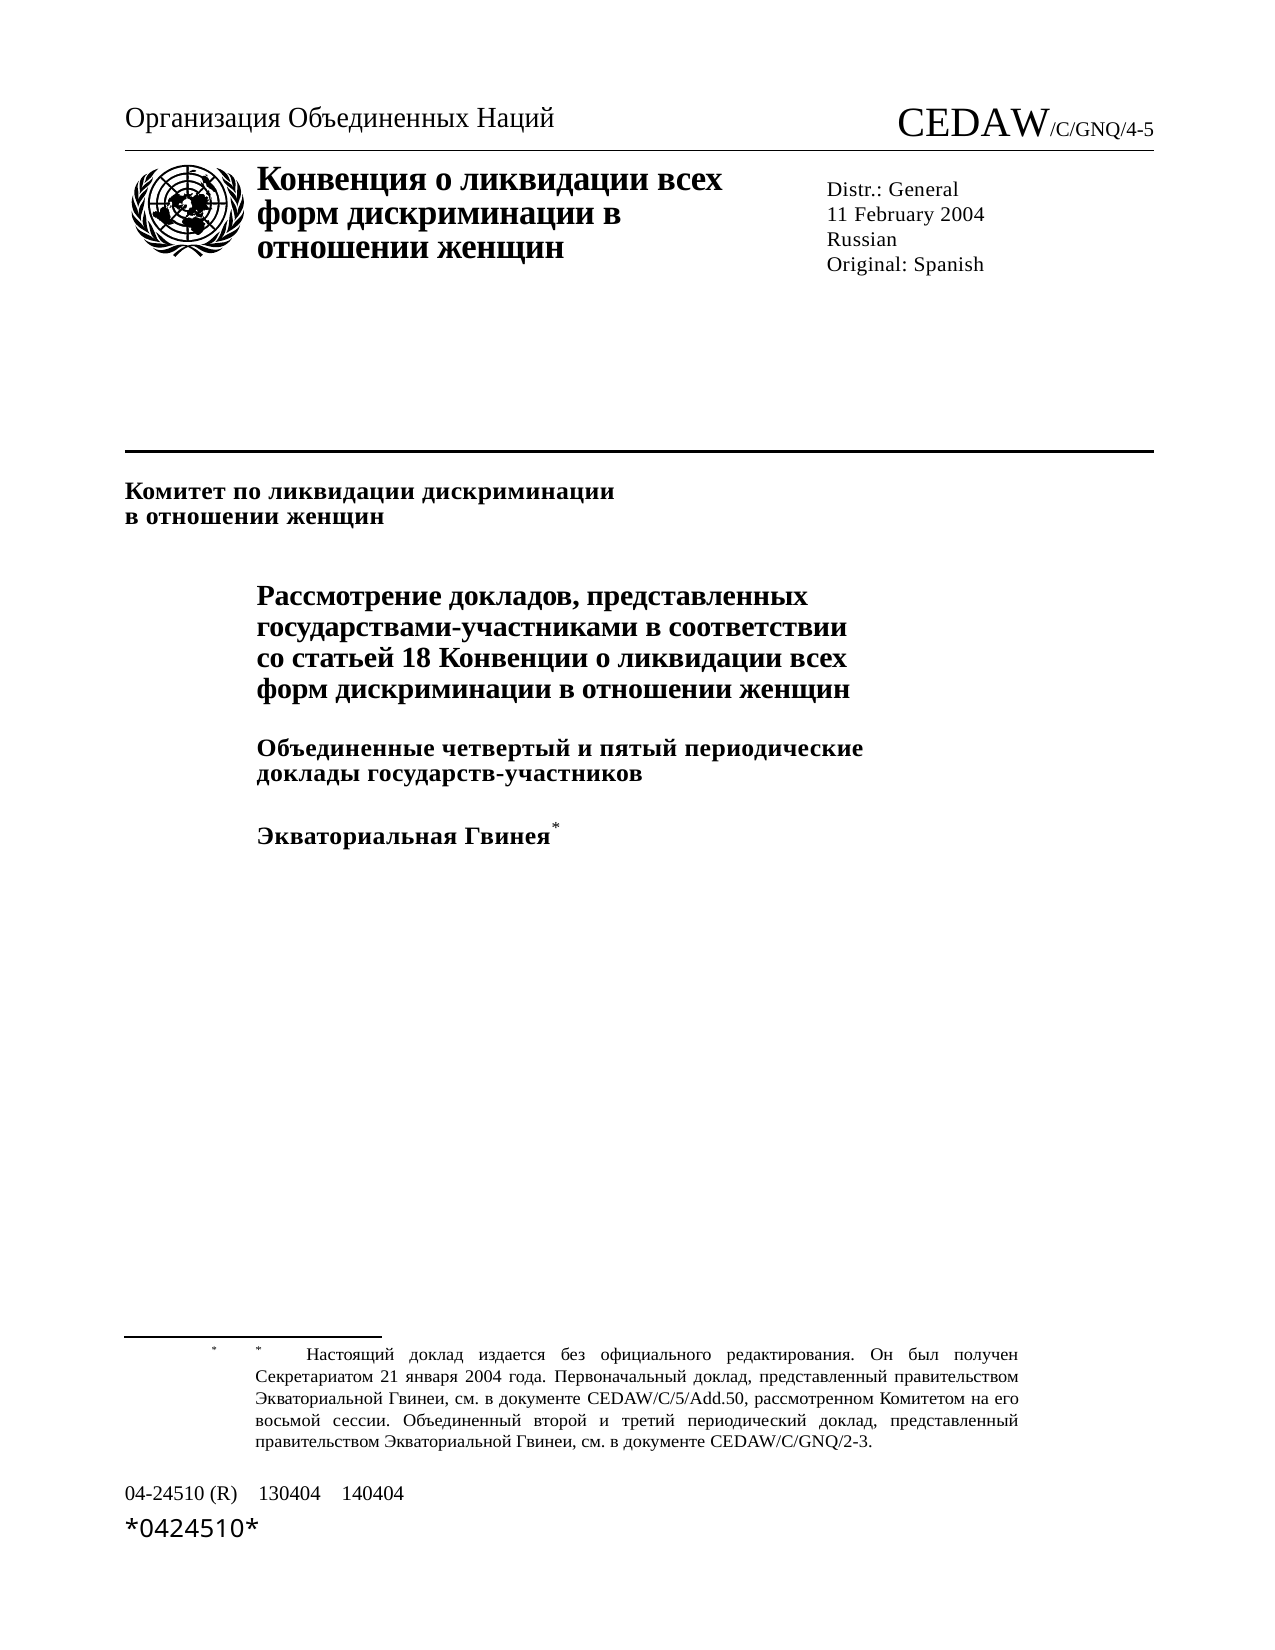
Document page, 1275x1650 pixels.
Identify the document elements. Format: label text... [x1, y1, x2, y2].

text Комитет по ликвидации дискриминации [124, 479, 1151, 504]
text Рассмотрение докладов, представленных государствами-участниками в соответствии [124, 580, 1018, 642]
text Объединенные четвертый и пятый периодические доклады государств-участников [124, 736, 1151, 786]
text Экваториальная Гвинея* [124, 822, 1018, 850]
text форм дискриминации в отношении женщин [124, 674, 1018, 705]
text в отношении женщин [124, 504, 1151, 529]
text со статьей 18 Конвенции о ликвидации всех [124, 642, 1018, 674]
